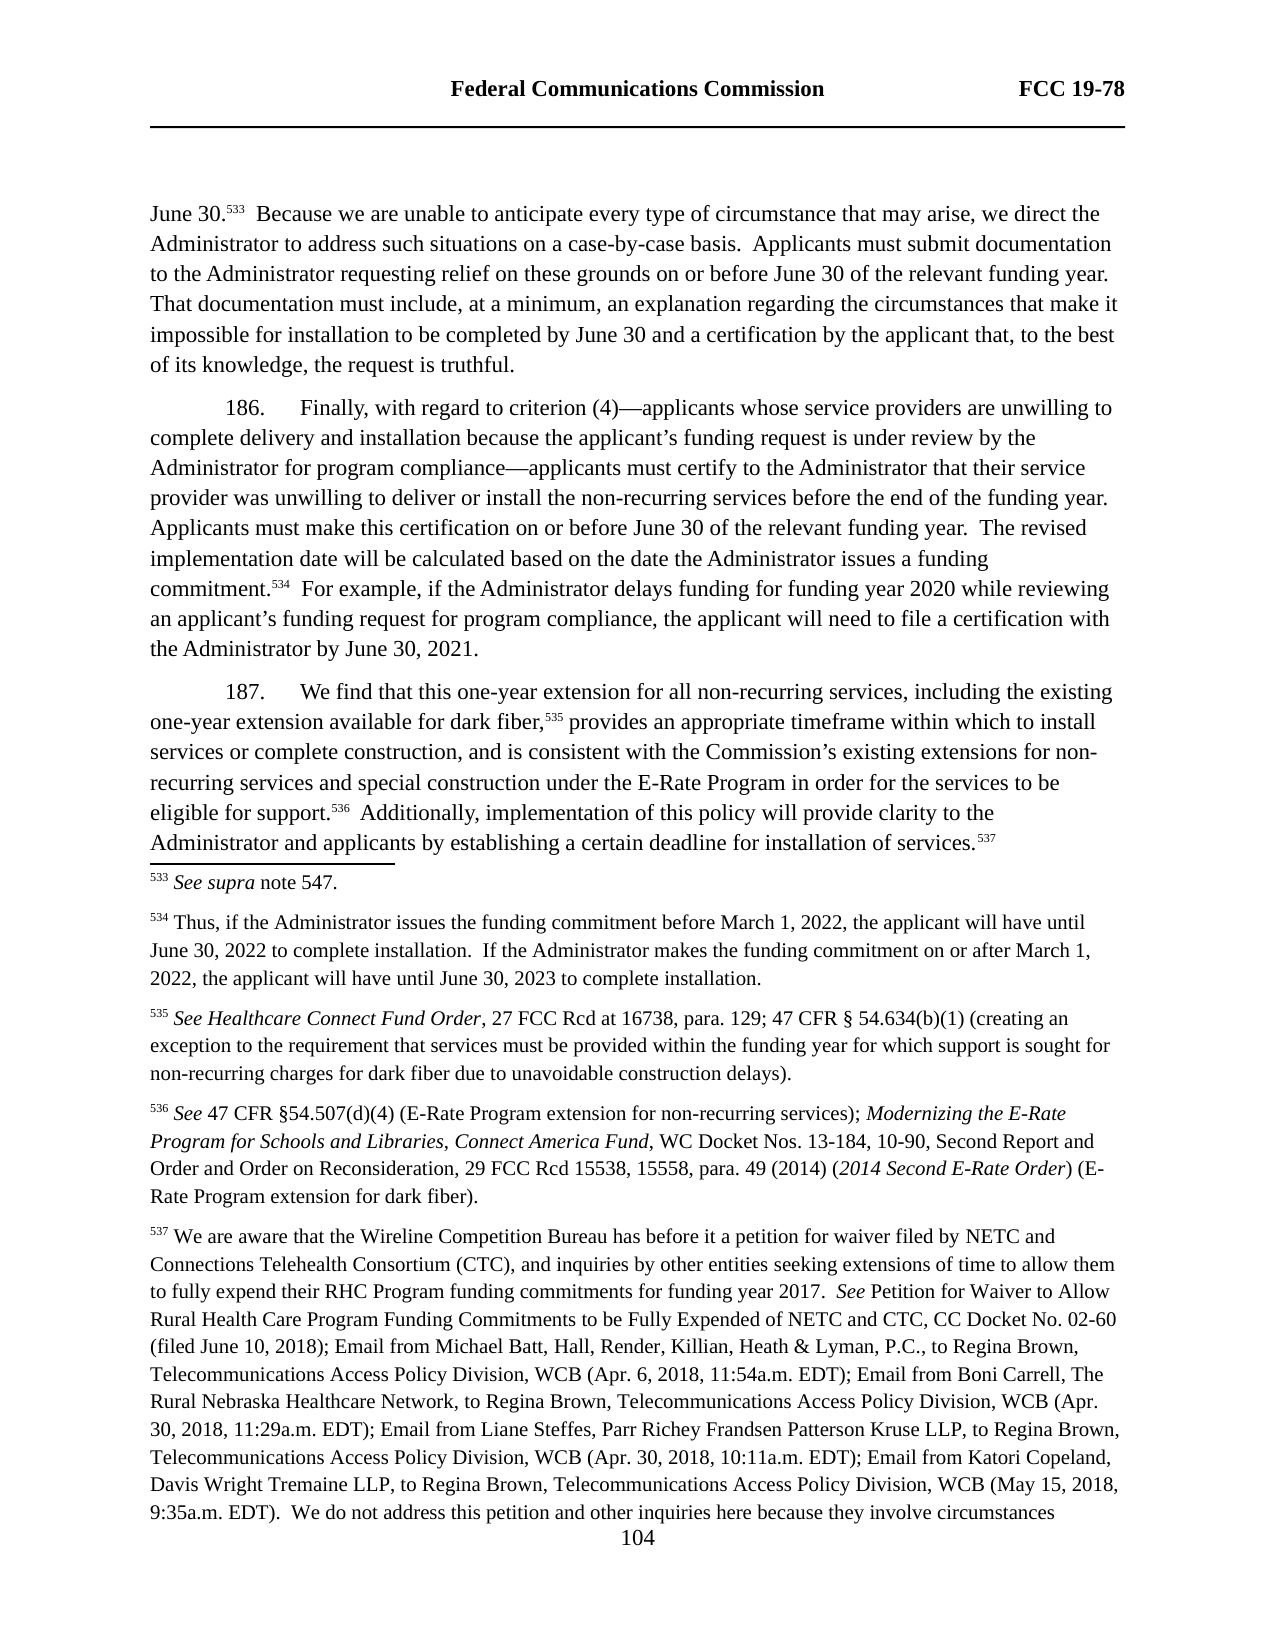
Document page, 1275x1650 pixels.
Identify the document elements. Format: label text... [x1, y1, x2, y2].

text With regard to criterion (3)—applicants whose service providers are unable to complete implementation for reasons beyond the service provider’s control—we recognize that there may be a wide range of situations in which an applicant, through no fault of its own, is unable to complete installation by June 30. Because we are unable to anticipate every type of circumstance that may arise, we direct the Administrator to address such situations on a case-by-case basis. Applicants must submit documentation to the Administrator requesting relief on these grounds on or before June 30 of the relevant funding year. That documentation must include, at a minimum, an explanation regarding the circumstances that make it impossible for installation to be completed by June 30 and a certification by the applicant that, to the best of its knowledge, the request is truthful. [150, 200, 1125, 377]
text We find that this one-year extension for all non-recurring services, including the existing one-year extension available for dark fiber, provides an appropriate timeframe within which to install services or complete construction, and is consistent with the Commission’s existing extensions for non-recurring services and special construction under the E-Rate Program in order for the services to be eligible for support. Additionally, implementation of this policy will provide clarity to the Administrator and applicants by establishing a certain deadline for installation of services. [150, 678, 1125, 855]
text Finally, with regard to criterion (4)—applicants whose service providers are unwilling to complete delivery and installation because the applicant’s funding request is under review by the Administrator for program compliance—applicants must certify to the Administrator that their service provider was unwilling to deliver or install the non-recurring services before the end of the funding year. Applicants must make this certification on or before June 30 of the relevant funding year. The revised implementation date will be calculated based on the date the Administrator issues a funding commitment. For example, if the Administrator delays funding for funding year 2020 while reviewing an applicant’s funding request for program compliance, the applicant will need to file a certification with the Administrator by June 30, 2021. [150, 393, 1125, 662]
